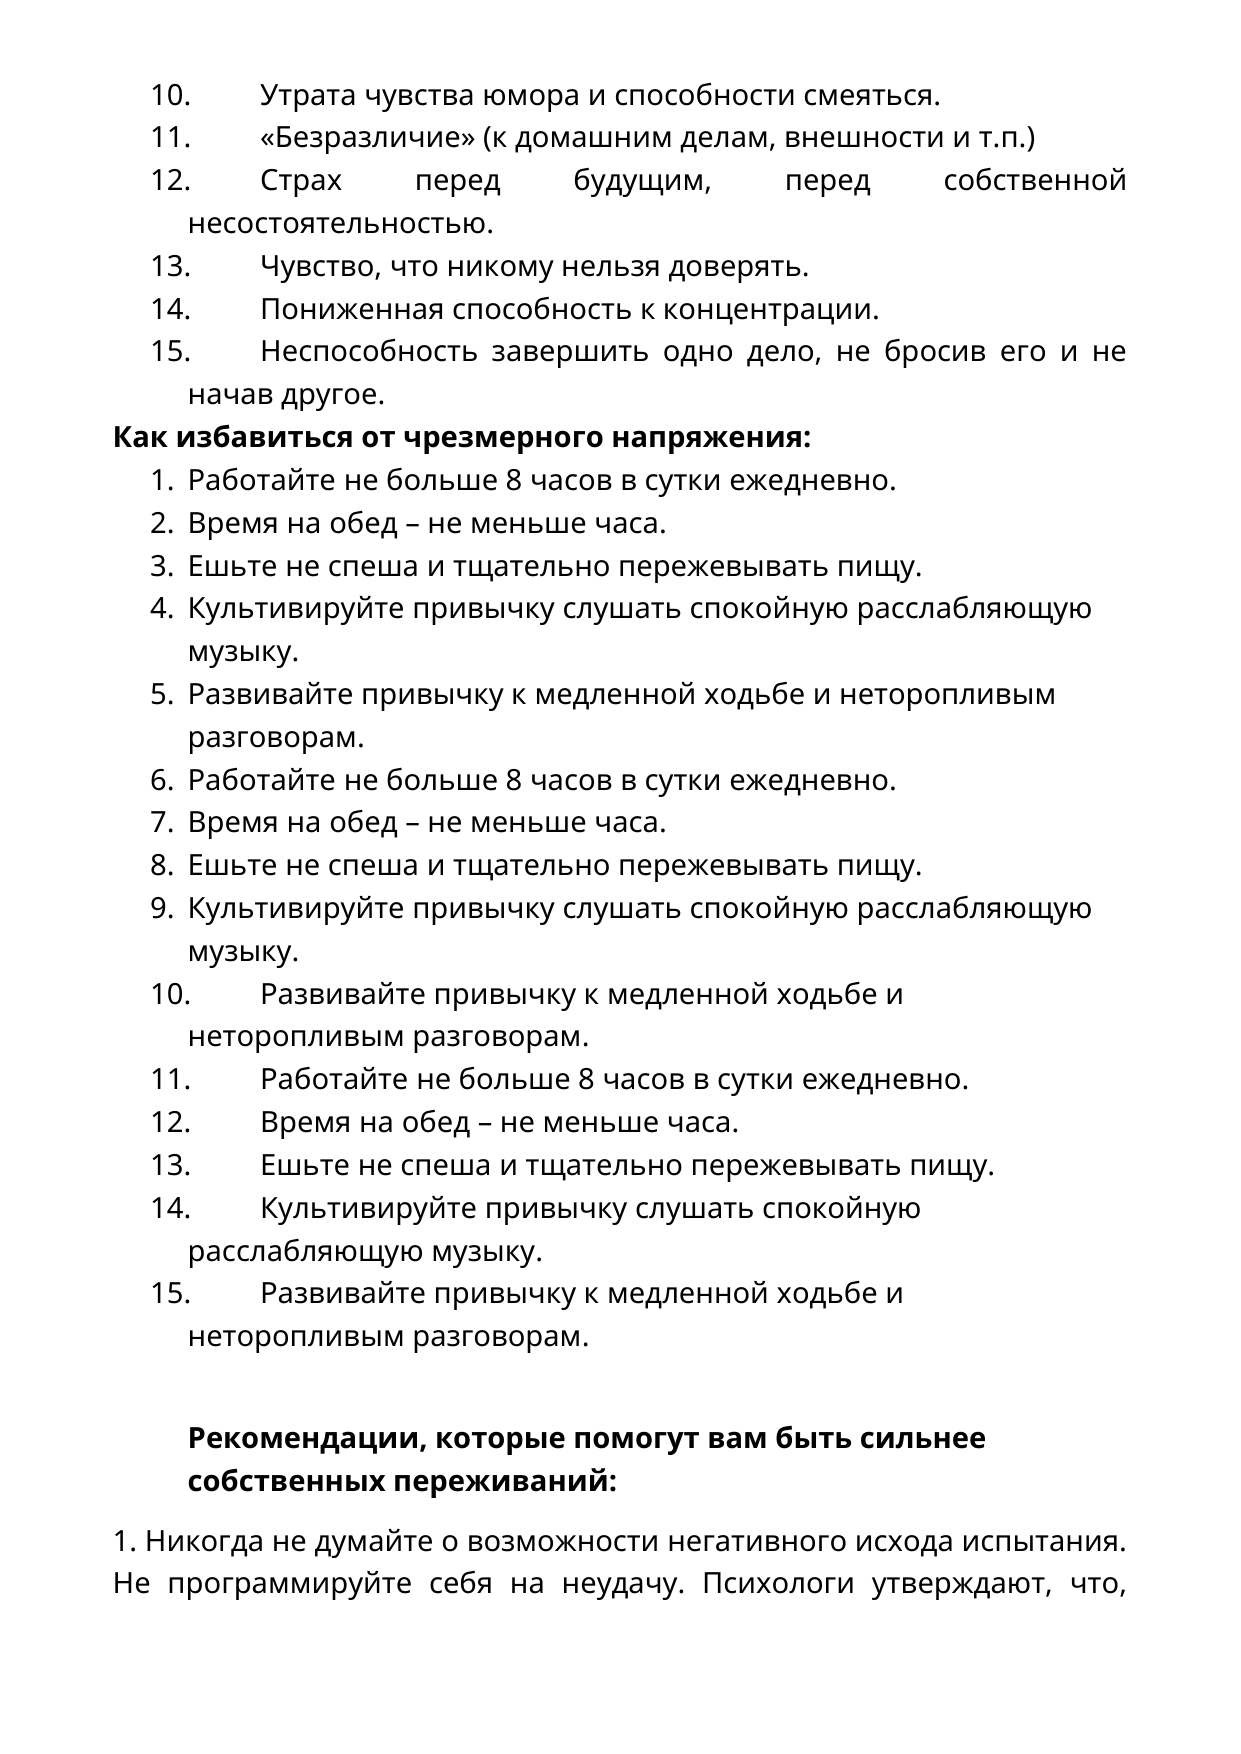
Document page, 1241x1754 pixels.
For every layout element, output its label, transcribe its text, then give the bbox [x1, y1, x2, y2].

list Развивайте привычку к медленной ходьбе и неторопливым разговорам. [150, 673, 1128, 756]
list Развивайте привычку к медленной ходьбе и неторопливым разговорам. [150, 1273, 1128, 1355]
list Пониженная способность к концентрации. [150, 288, 1128, 328]
list Культивируйте привычку слушать спокойную расслабляющую музыку. [150, 588, 1128, 670]
list Время на обед – не меньше часа. [150, 1101, 1128, 1141]
list «Безразличие» (к домашним делам, внешности и т.п.) [150, 117, 1128, 156]
list Ешьте не спеша и тщательно пережевывать пищу. [150, 844, 1128, 884]
list Чувство, что никому нельзя доверять. [150, 245, 1128, 285]
text Как избавиться от чрезмерного напряжения: [112, 416, 1128, 456]
list Культивируйте привычку слушать спокойную расслабляющую музыку. [150, 1187, 1128, 1269]
text Рекомендации, которые помогут вам быть сильнее собственных переживаний: [187, 1418, 1128, 1500]
list Неспособность завершить одно дело, не бросив его и не начав другое. [150, 331, 1128, 413]
list Развивайте привычку к медленной ходьбе и неторопливым разговорам. [150, 973, 1128, 1055]
list Культивируйте привычку слушать спокойную расслабляющую музыку. [150, 887, 1128, 970]
list Время на обед – не меньше часа. [150, 802, 1128, 841]
list Ешьте не спеша и тщательно пережевывать пищу. [150, 1144, 1128, 1184]
list Ешьте не спеша и тщательно пережевывать пищу. [150, 545, 1128, 584]
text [112, 1520, 1128, 1602]
list Работайте не больше 8 часов в сутки ежедневно. [150, 459, 1128, 499]
list Страх перед будущим, перед собственной несостоятельностью. [150, 159, 1128, 242]
list Время на обед – не меньше часа. [150, 502, 1128, 542]
list Работайте не больше 8 часов в сутки ежедневно. [150, 759, 1128, 798]
list Работайте не больше 8 часов в сутки ежедневно. [150, 1058, 1128, 1098]
list Утрата чувства юмора и способности смеяться. [150, 74, 1128, 113]
